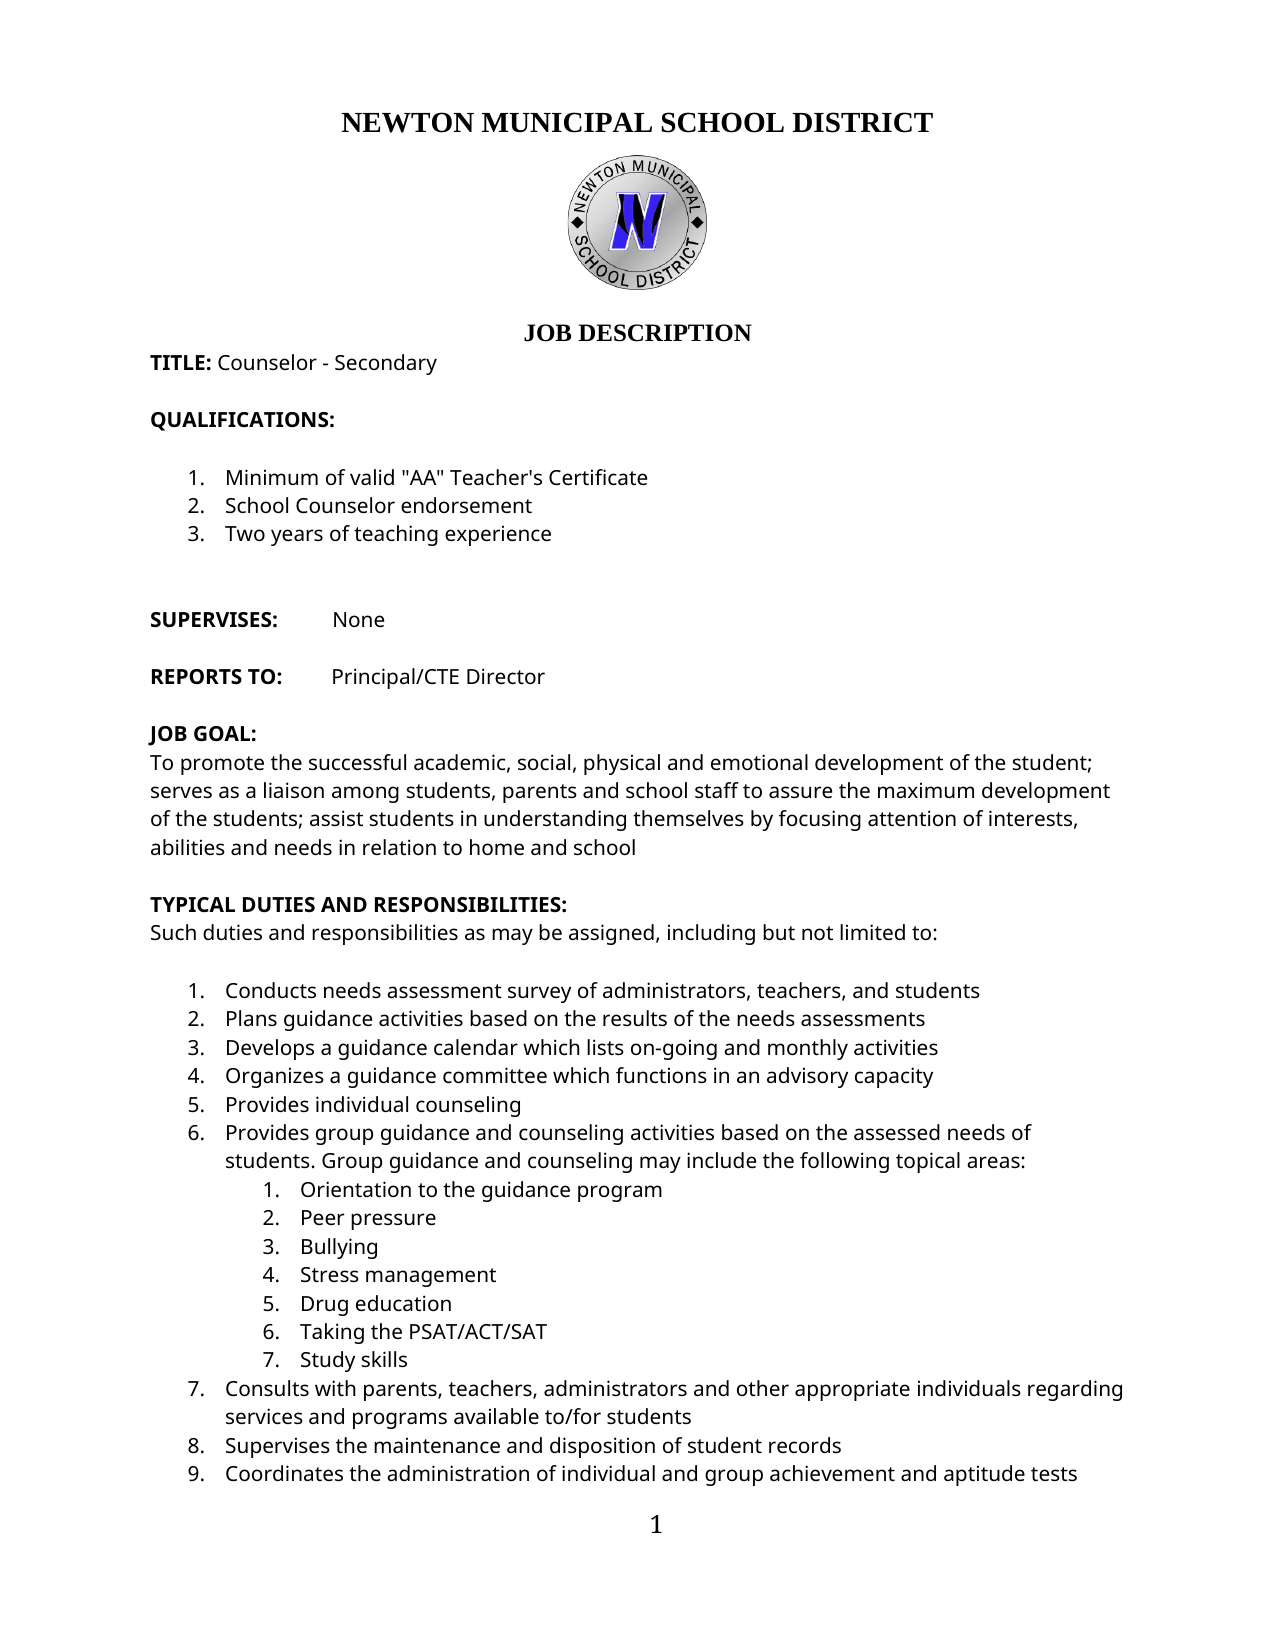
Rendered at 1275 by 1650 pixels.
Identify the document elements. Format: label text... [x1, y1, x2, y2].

text SUPERVISES: None REPORTS TO: Principal/CTE Director JOB GOAL: To promote the successful academic, social, physical and emotional development of the student; serves as a liaison among students, parents and school staff to assure the maximum development of the students; assist students in understanding themselves by focusing attention of interests, abilities and needs in relation to home and school TYPICAL DUTIES AND RESPONSIBILITIES: Such duties and responsibilities as may be assigned, including but not limited to: [150, 577, 1125, 947]
list Stress management [262, 1260, 1125, 1289]
list Consults with parents, teachers, administrators and other appropriate individuals regarding services and programs available to/for students [187, 1374, 1125, 1431]
list Two years of teaching experience [187, 519, 1125, 548]
text NEWTON MUNICIPAL SCHOOL DISTRICT [150, 105, 1125, 138]
list Study skills [262, 1346, 1125, 1374]
list Provides individual counseling [187, 1090, 1125, 1118]
text JOB DESCRIPTION [150, 318, 1125, 347]
list Drug education [262, 1289, 1125, 1317]
list Minimum of valid "AA" Teacher's Certificate [187, 463, 1125, 491]
list Organizes a guidance committee which functions in an advisory capacity [187, 1061, 1125, 1090]
list Taking the PSAT/ACT/SAT [262, 1317, 1125, 1346]
list Conducts needs assessment survey of administrators, teachers, and students [187, 976, 1125, 1004]
list Supervises the maintenance and disposition of student records [187, 1431, 1125, 1459]
text TITLE: Counselor - Secondary QUALIFICATIONS: [150, 348, 1125, 433]
list Bullying [262, 1232, 1125, 1260]
list School Counselor endorsement [187, 491, 1125, 519]
list Plans guidance activities based on the results of the needs assessments [187, 1004, 1125, 1033]
list Provides group guidance and counseling activities based on the assessed needs of students. Group guidance and counseling may include the following topical areas: [187, 1118, 1125, 1175]
list Coordinates the administration of individual and group achievement and aptitude tests [187, 1459, 1125, 1488]
list Orientation to the guidance program [262, 1175, 1125, 1203]
list Develops a guidance calendar which lists on-going and monthly activities [187, 1033, 1125, 1061]
list Peer pressure [262, 1203, 1125, 1232]
picture [567, 155, 707, 290]
